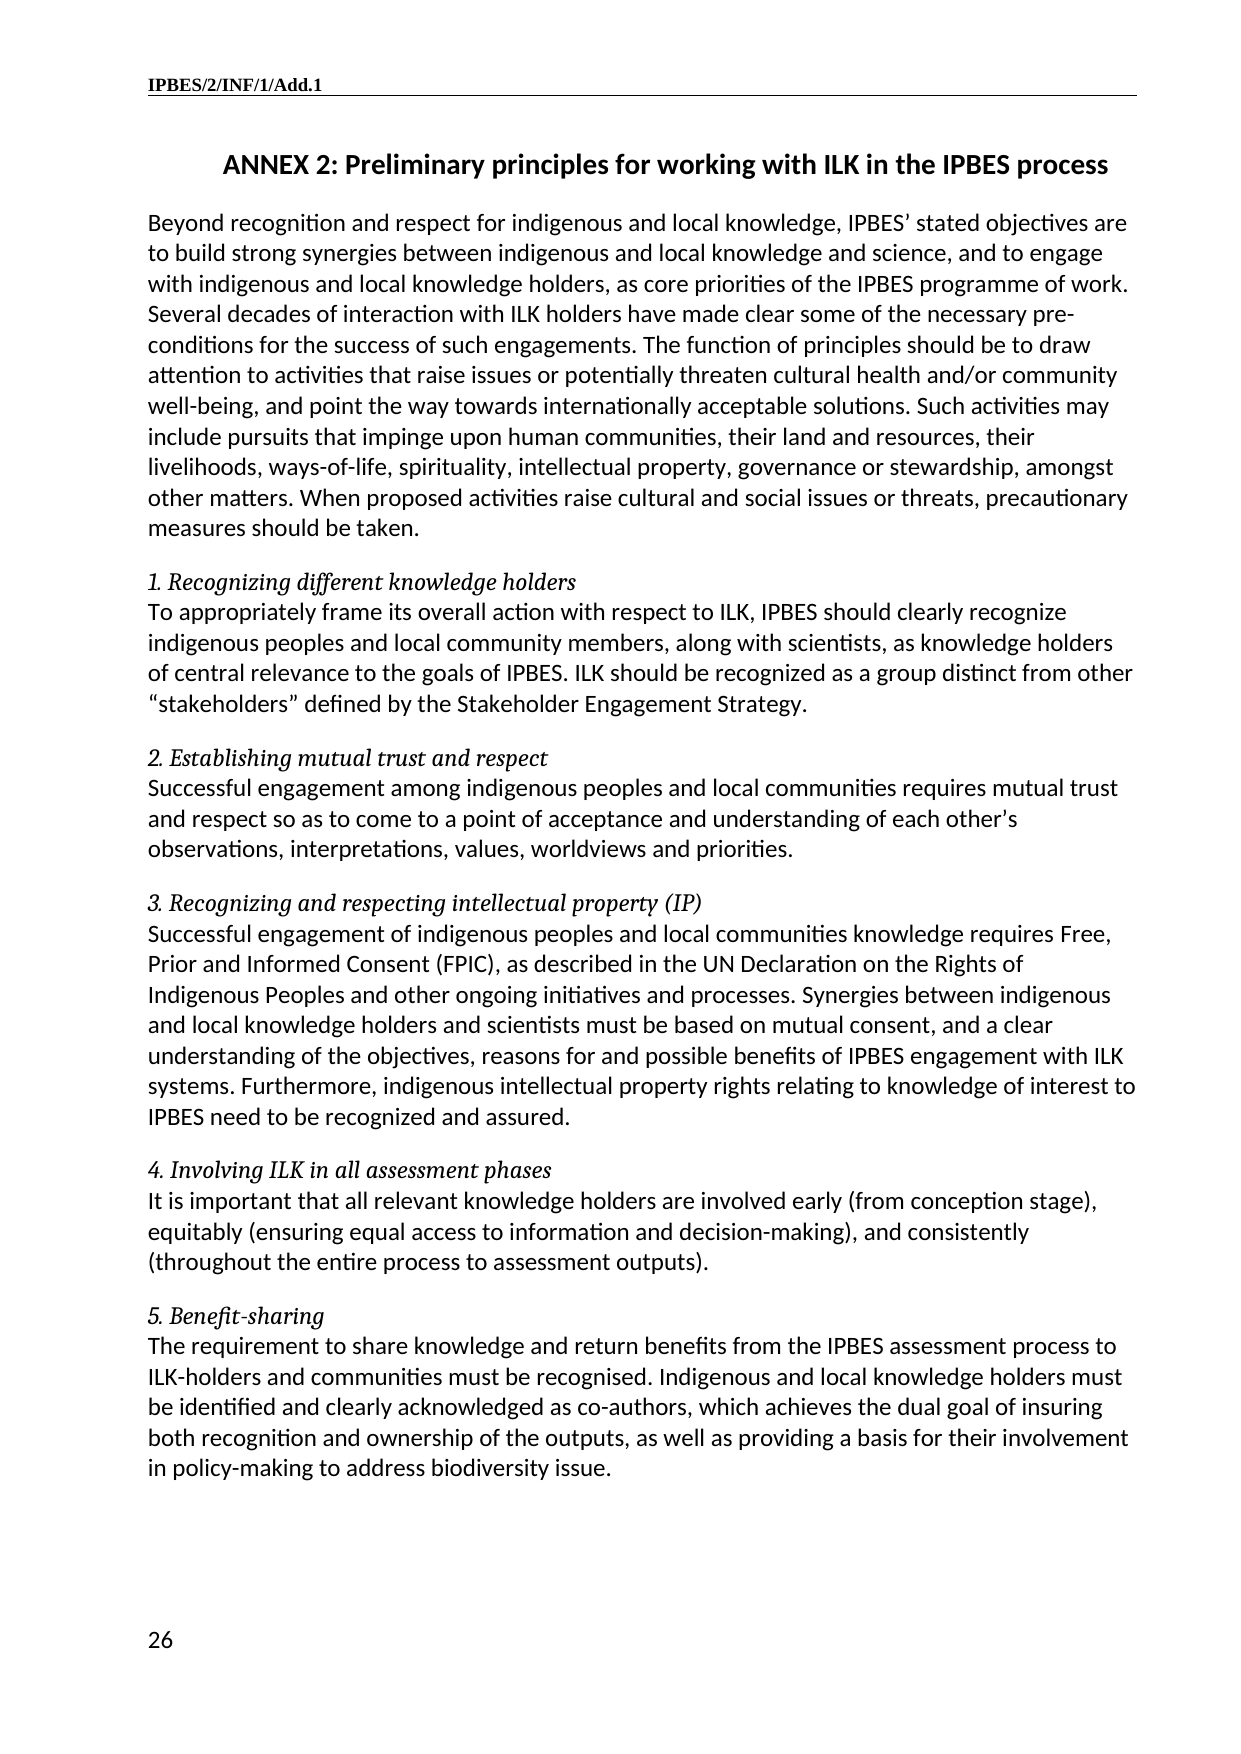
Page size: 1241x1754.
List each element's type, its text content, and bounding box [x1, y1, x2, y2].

subtitle ANNEX 2: Preliminary principles for working with ILK in the IPBES process [223, 146, 1137, 182]
subtitle 5. Benefit-sharing [148, 1302, 1137, 1330]
text To appropriately frame its overall action with respect to ILK, IPBES should clearly recognize indigenous peoples and local community members, along with scientists, as knowledge holders of central relevance to the goals of IPBES. ILK should be recognized as a group distinct from other “stakeholders” defined by the Stakeholder Engagement Strategy. [148, 597, 1137, 719]
text It is important that all relevant knowledge holders are involved early (from conception stage), equitably (ensuring equal access to information and decision-making), and consistently (throughout the entire process to assessment outputs). [148, 1185, 1137, 1277]
text Beyond recognition and respect for indigenous and local knowledge, IPBES’ stated objectives are to build strong synergies between indigenous and local knowledge and science, and to engage with indigenous and local knowledge holders, as core priorities of the IPBES programme of work. Several decades of interaction with ILK holders have made clear some of the necessary pre-conditions for the success of such engagements. The function of principles should be to draw attention to activities that raise issues or potentially threaten cultural health and/or community well-being, and point the way towards internationally acceptable solutions. Such activities may include pursuits that impinge upon human communities, their land and resources, their livelihoods, ways-of-life, spirituality, intellectual property, governance or stewardship, amongst other matters. When proposed activities raise cultural and social issues or threats, precautionary measures should be taken. [148, 207, 1137, 543]
subtitle 4. Involving ILK in all assessment phases [148, 1156, 1137, 1185]
subtitle 3. Recognizing and respecting intellectual property (IP) [148, 889, 1137, 918]
subtitle 2. Establishing mutual trust and respect [148, 744, 1137, 772]
text Successful engagement among indigenous peoples and local communities requires mutual trust and respect so as to come to a point of acceptance and understanding of each other’s observations, interpretations, values, worldviews and priorities. [148, 772, 1137, 864]
text The requirement to share knowledge and return benefits from the IPBES assessment process to ILK-holders and communities must be recognised. Indigenous and local knowledge holders must be identified and clearly acknowledged as co-authors, which achieves the dual goal of insuring both recognition and ownership of the outputs, as well as providing a basis for their involvement in policy-making to address biodiversity issue. [148, 1330, 1137, 1483]
text Successful engagement of indigenous peoples and local communities knowledge requires Free, Prior and Informed Consent (FPIC), as described in the UN Declaration on the Rights of Indigenous Peoples and other ongoing initiatives and processes. Synergies between indigenous and local knowledge holders and scientists must be based on mutual consent, and a clear understanding of the objectives, reasons for and possible benefits of IPBES engagement with ILK systems. Furthermore, indigenous intellectual property rights relating to knowledge of interest to IPBES need to be recognized and assured. [148, 918, 1137, 1131]
subtitle 1. Recognizing different knowledge holders [148, 568, 1137, 597]
